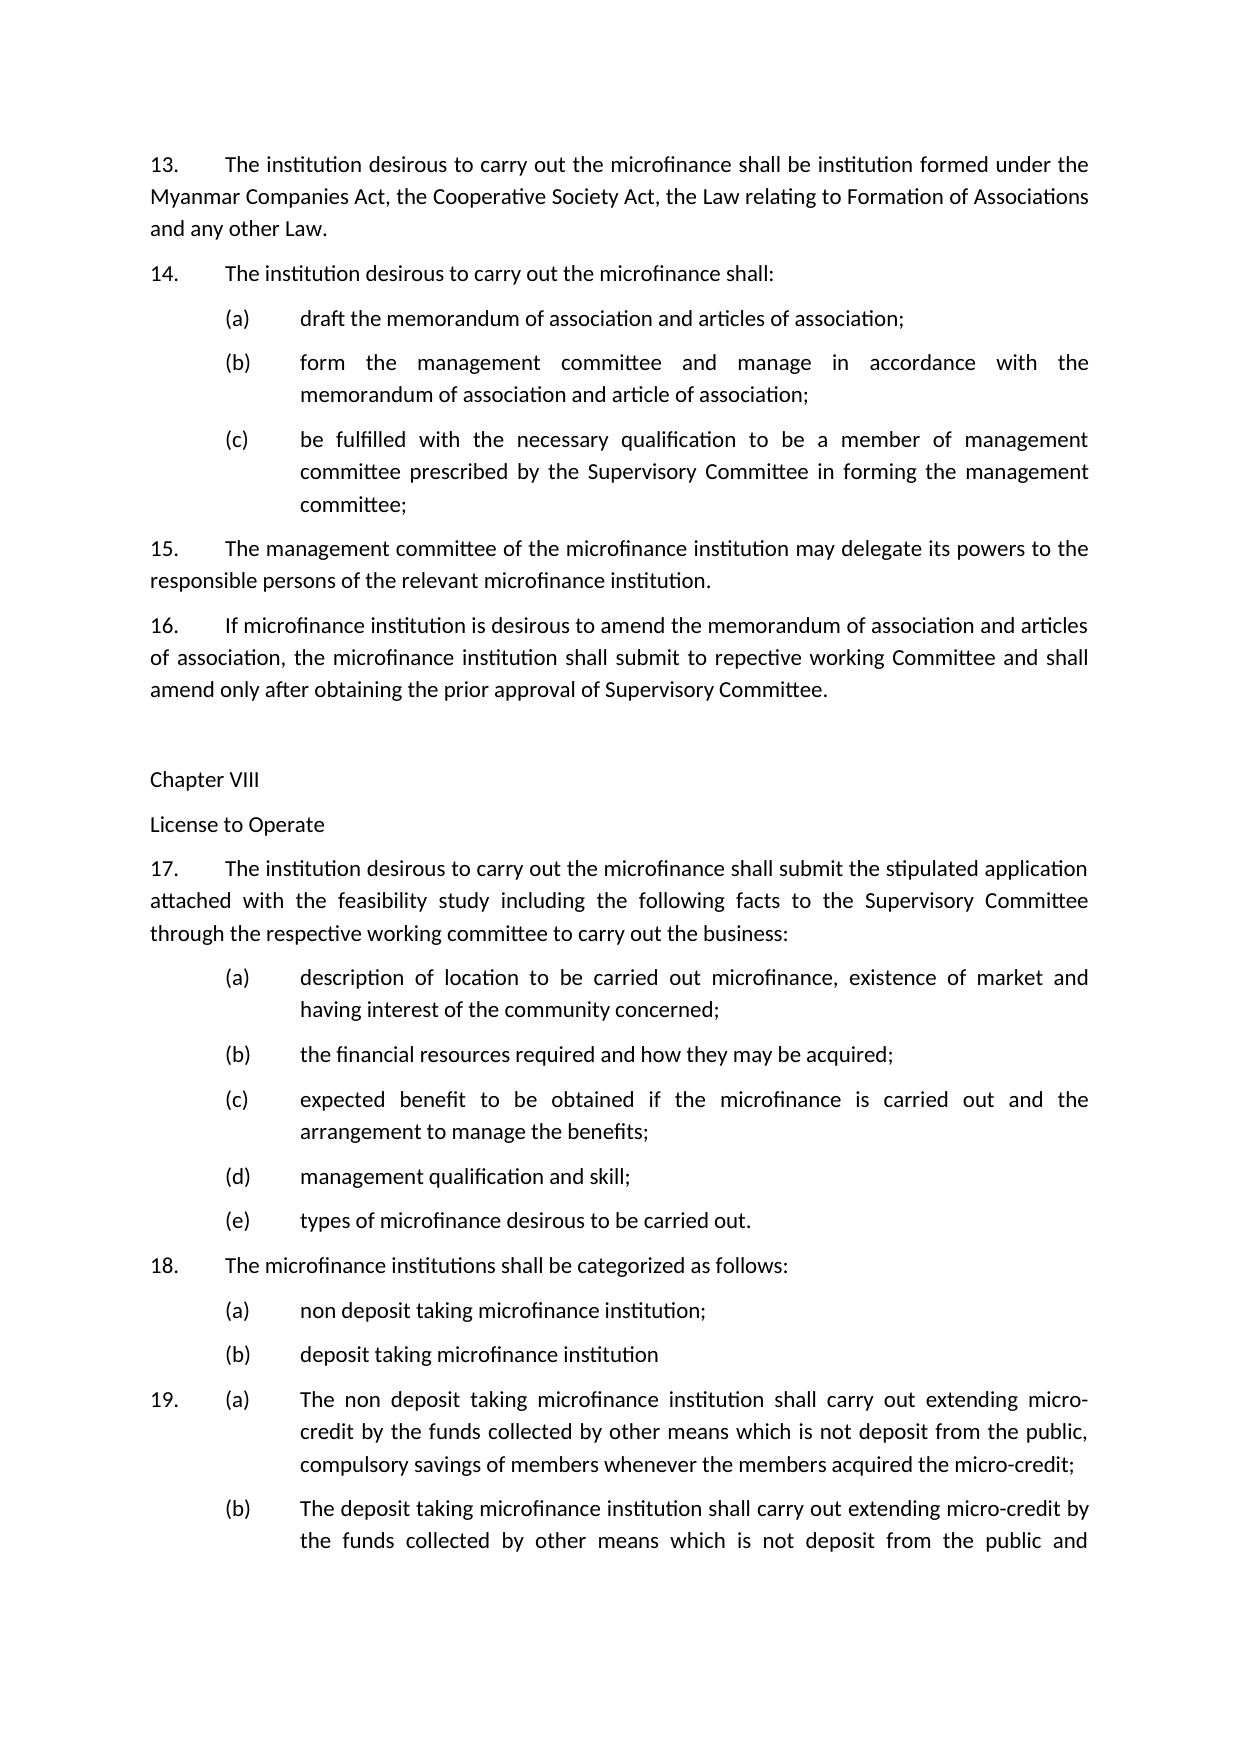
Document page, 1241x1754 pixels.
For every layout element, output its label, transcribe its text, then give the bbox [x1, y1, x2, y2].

text 16. If microfinance institution is desirous to amend the memorandum of association and articles of association, the microfinance institution shall submit to repective working Committee and shall amend only after obtaining the prior approval of Supervisory Committee. [150, 611, 1090, 704]
text (a) draft the memorandum of association and articles of association; [150, 304, 1090, 332]
text (a) non deposit taking microfinance institution; [150, 1296, 1090, 1324]
text Chapter VIII [150, 765, 1090, 793]
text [150, 1494, 1090, 1554]
text 13. The institution desirous to carry out the microfinance shall be institution formed under the Myanmar Companies Act, the Cooperative Society Act, the Law relating to Formation of Associations and any other Law. [150, 150, 1090, 242]
text (e) types of microfinance desirous to be carried out. [225, 1207, 1090, 1234]
text (d) management qualification and skill; [225, 1162, 1090, 1190]
text 18. The microfinance institutions shall be categorized as follows: [150, 1251, 1090, 1279]
text License to Operate [150, 810, 1090, 838]
text (c) expected benefit to be obtained if the microfinance is carried out and the arrangement to manage the benefits; [225, 1085, 1090, 1145]
text 14. The institution desirous to carry out the microfinance shall: [150, 259, 1090, 287]
text 19. (a) The non deposit taking microfinance institution shall carry out extending micro-credit by the funds collected by other means which is not deposit from the public, compulsory savings of members whenever the members acquired the micro-credit; [150, 1385, 1090, 1478]
text (b) the financial resources required and how they may be acquired; [225, 1040, 1090, 1068]
text 15. The management committee of the microfinance institution may delegate its powers to the responsible persons of the relevant microfinance institution. [150, 534, 1090, 594]
text (c) be fulfilled with the necessary qualification to be a member of management committee prescribed by the Supervisory Committee in forming the management committee; [225, 425, 1090, 518]
text 17. The institution desirous to carry out the microfinance shall submit the stipulated application attached with the feasibility study including the following facts to the Supervisory Committee through the respective working committee to carry out the business: [150, 854, 1090, 947]
text (b) form the management committee and manage in accordance with the memorandum of association and article of association; [225, 348, 1090, 409]
text (a) description of location to be carried out microfinance, existence of market and having interest of the community concerned; [225, 963, 1090, 1024]
text (b) deposit taking microfinance institution [150, 1341, 1090, 1369]
